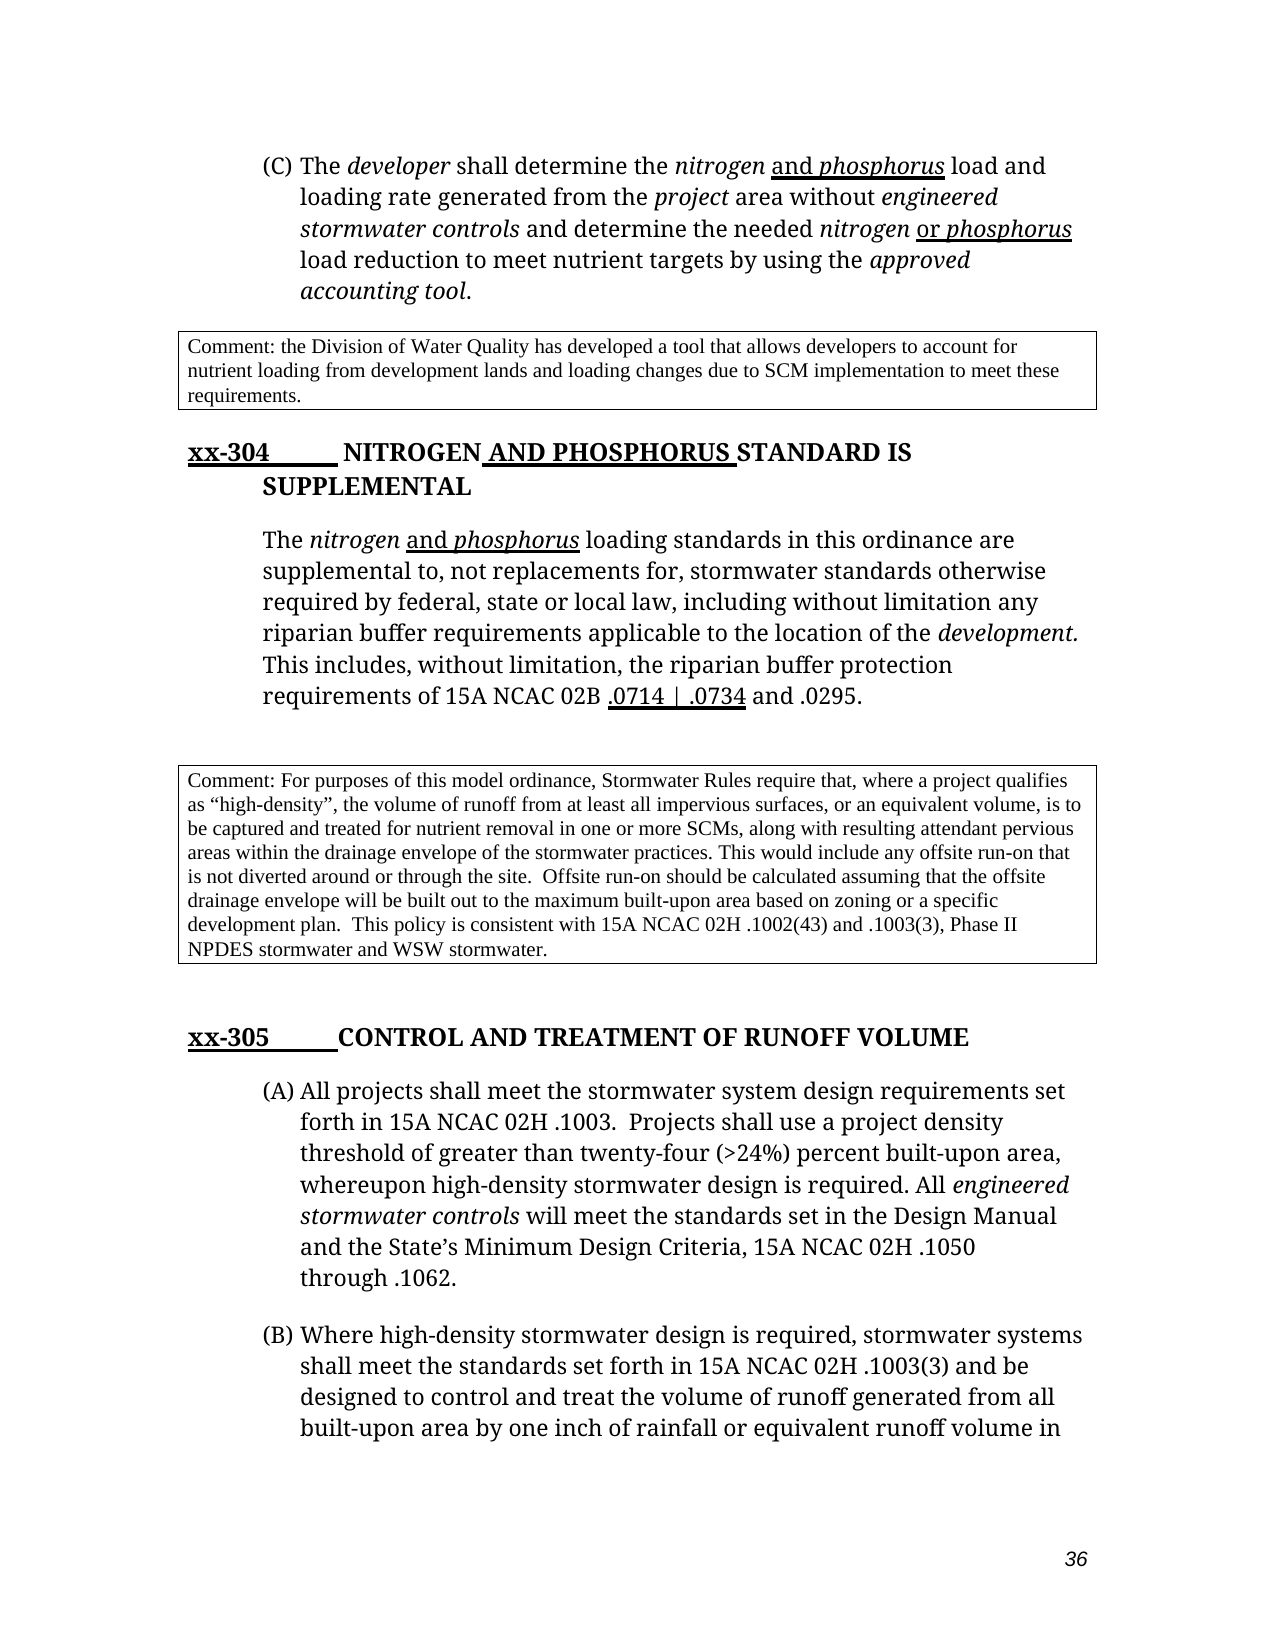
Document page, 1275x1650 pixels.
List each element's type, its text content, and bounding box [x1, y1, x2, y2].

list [262, 1318, 1087, 1443]
text Comment: For purposes of this model ordinance, Stormwater Rules require that, where a project qualifies as “high-density”, the volume of runoff from at least all impervious surfaces, or an equivalent volume, is to be captured and treated for nutrient removal in one or more SCMs, along with resulting attendant pervious areas within the drainage envelope of the stormwater practices. This would include any offsite run-on that is not diverted around or through the site. Offsite run-on should be calculated assuming that the offsite drainage envelope will be built out to the maximum built-upon area based on zoning or a specific development plan. This policy is consistent with 15A NCAC 02H .1002(43) and .1003(3), Phase II NPDES stormwater and WSW stormwater. [179, 766, 1096, 963]
subtitle The nitrogen and phosphorus loading standards in this ordinance are supplemental to, not replacements for, stormwater standards otherwise required by federal, state or local law, including without limitation any riparian buffer requirements applicable to the location of the development. This includes, without limitation, the riparian buffer protection requirements of 15A NCAC 02B .0714 | .0734 and .0295. [262, 524, 1087, 711]
list All projects shall meet the stormwater system design requirements set forth in 15A NCAC 02H .1003. Projects shall use a project density threshold of greater than twenty-four (>24%) percent built-upon area, whereupon high-density stormwater design is required. All engineered stormwater controls will meet the standards set in the Design Manual and the State’s Minimum Design Criteria, 15A NCAC 02H .1050 through .1062. [262, 1075, 1087, 1293]
list The developer shall determine the nitrogen and phosphorus load and loading rate generated from the project area without engineered stormwater controls and determine the needed nitrogen or phosphorus load reduction to meet nutrient targets by using the approved accounting tool. [262, 150, 1087, 306]
text Comment: the Division of Water Quality has developed a tool that allows developers to account for nutrient loading from development lands and loading changes due to SCM implementation to meet these requirements. [179, 332, 1096, 409]
subtitle Control and Treatment of Runoff Volume [187, 1020, 1087, 1054]
subtitle Nitrogen and Phosphorus Standard is Supplemental [187, 435, 1087, 503]
